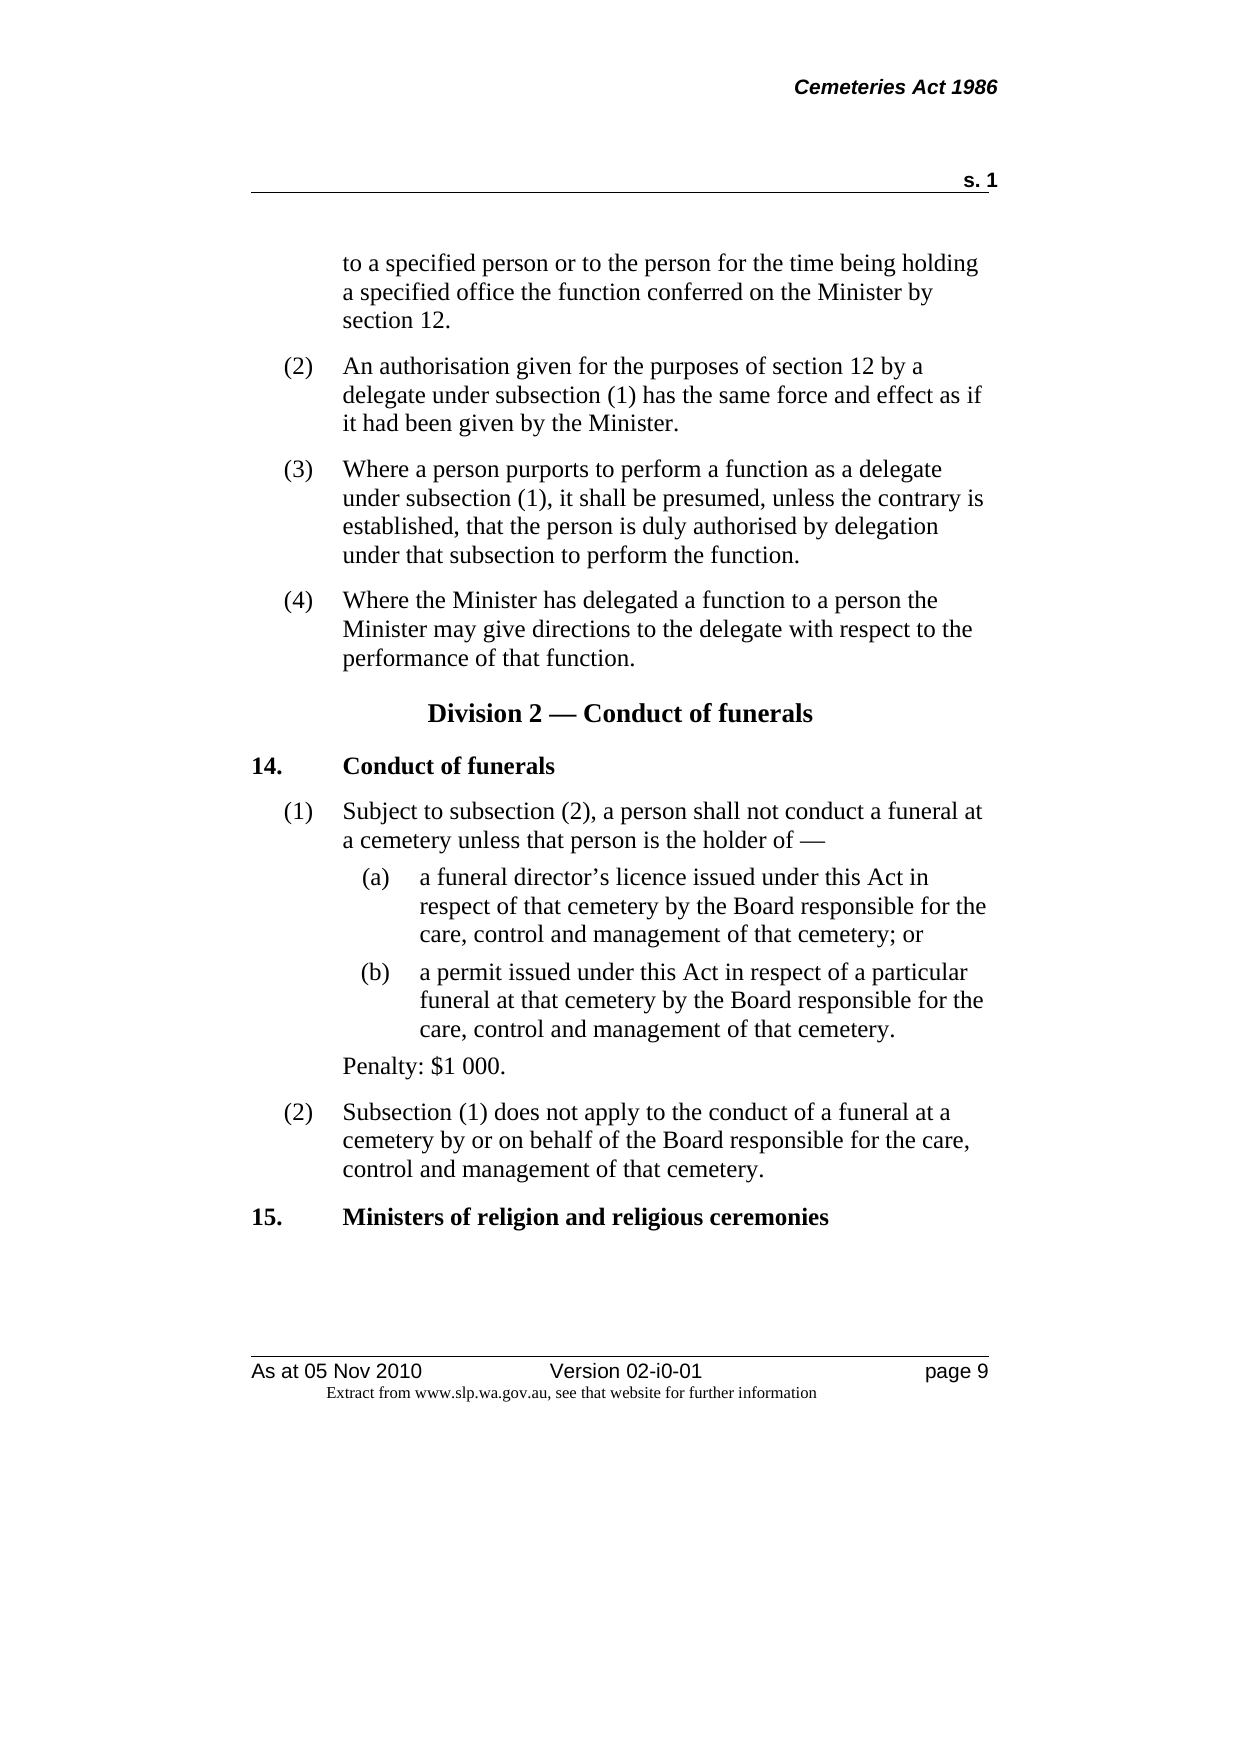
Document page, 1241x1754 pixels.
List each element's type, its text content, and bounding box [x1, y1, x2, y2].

text (b) a permit issued under this Act in respect of a particular funeral at that cemetery by the Board responsible for the care, control and management of that cemetery. [251, 957, 989, 1043]
subtitle 14. Conduct of funerals [251, 751, 989, 779]
text (a) a funeral director’s licence issued under this Act in respect of that cemetery by the Board responsible for the care, control and management of that cemetery; or [251, 862, 989, 948]
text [251, 248, 989, 334]
text (3) Where a person purports to perform a function as a delegate under subsection (1), it shall be presumed, unless the contrary is established, that the person is duly authorised by delegation under that subsection to perform the function. [251, 454, 989, 569]
text (1) Subject to subsection (2), a person shall not conduct a funeral at a cemetery unless that person is the holder of — [251, 796, 989, 854]
text Penalty: $1 000. [251, 1051, 989, 1080]
subtitle 15. Ministers of religion and religious ceremonies [251, 1202, 989, 1230]
subtitle Division 2 — Conduct of funerals [251, 697, 989, 728]
text (2) An authorisation given for the purposes of section 12 by a delegate under subsection (1) has the same force and effect as if it had been given by the Minister. [251, 351, 989, 437]
text (2) Subsection (1) does not apply to the conduct of a funeral at a cemetery by or on behalf of the Board responsible for the care, control and management of that cemetery. [251, 1097, 989, 1183]
text (4) Where the Minister has delegated a function to a person the Minister may give directions to the delegate with respect to the performance of that function. [251, 586, 989, 672]
